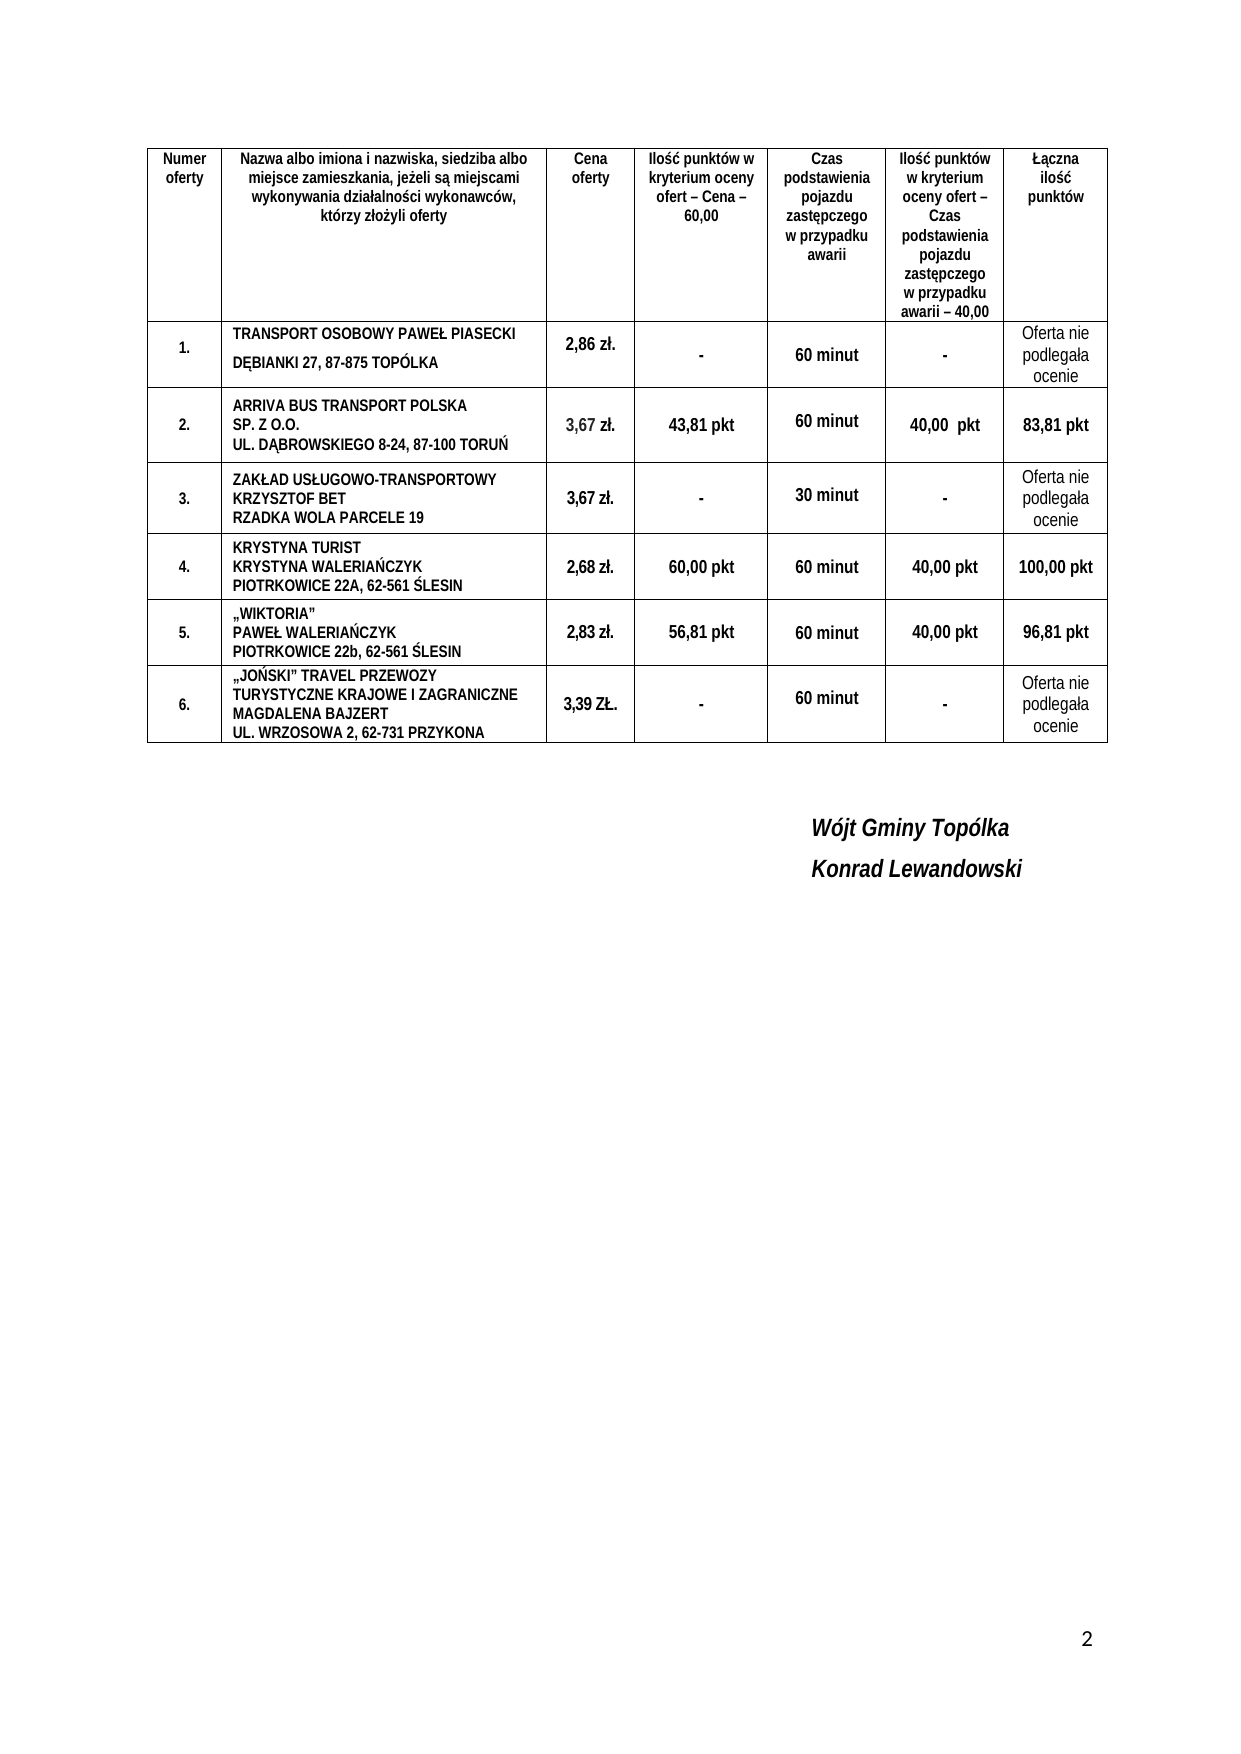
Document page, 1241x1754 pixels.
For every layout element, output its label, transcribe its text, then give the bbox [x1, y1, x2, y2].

table_cell 5. [148, 600, 221, 664]
table_cell 3,67 zł. [547, 388, 634, 462]
table_header Nazwa albo imiona i nazwiska, siedziba albo miejsce zamieszkania, jeżeli są miejscami wykonywania działalności wykonawców, którzy złożyli oferty [222, 149, 546, 321]
table_cell 3,67 zł. [547, 463, 634, 533]
table_cell 100,00 pkt [1004, 534, 1107, 599]
table_header Czas podstawienia pojazdu zastępczego w przypadku awarii [768, 149, 885, 321]
table_cell 60 minut [768, 666, 885, 742]
table_cell 40,00 pkt [886, 600, 1003, 664]
table_cell 4. [148, 534, 221, 599]
table_cell 60 minut [768, 534, 885, 599]
table_cell 56,81 pkt [635, 600, 767, 664]
table_cell 40,00 pkt [886, 388, 1003, 462]
table_cell 2,83 zł. [547, 600, 634, 664]
table_cell KRYSTYNA TURIST KRYSTYNA WALERIAŃCZYK PIOTRKOWICE 22A, 62-561 ŚLESIN [222, 534, 546, 599]
table_header Numer oferty [148, 149, 221, 321]
table_cell 60 minut [768, 600, 885, 664]
table_cell 83,81 pkt [1004, 388, 1107, 462]
table_cell 96,81 pkt [1004, 600, 1107, 664]
table_cell 3. [148, 463, 221, 533]
table_cell 60,00 pkt [635, 534, 767, 599]
table_cell Oferta nie podlegała ocenie [1004, 666, 1107, 742]
table_cell - [635, 322, 767, 387]
table_cell - [635, 463, 767, 533]
text Wójt Gminy Topólka [738, 813, 1093, 842]
table_cell 2. [148, 388, 221, 462]
table_cell Oferta nie podlegała ocenie [1004, 322, 1107, 387]
table_cell - [886, 463, 1003, 533]
table_cell 2,68 zł. [547, 534, 634, 599]
table_cell TRANSPORT OSOBOWY PAWEŁ PIASECKI DĘBIANKI 27, 87-875 TOPÓLKA [222, 322, 546, 387]
table_cell - [886, 322, 1003, 387]
table_cell 43,81 pkt [635, 388, 767, 462]
table_cell Oferta nie podlegała ocenie [1004, 463, 1107, 533]
table_cell 2,86 zł. [547, 322, 634, 387]
text Konrad Lewandowski [738, 854, 1093, 883]
table_cell ZAKŁAD USŁUGOWO-TRANSPORTOWY KRZYSZTOF BET RZADKA WOLA PARCELE 19 [222, 463, 546, 533]
table_cell 60 minut [768, 322, 885, 387]
table_cell 40,00 pkt [886, 534, 1003, 599]
table_cell 1. [148, 322, 221, 387]
table_cell 6. [148, 666, 221, 742]
table_header Ilość punktów w kryterium oceny ofert – Czas podstawienia pojazdu zastępczego w przypadku awarii – 40,00 [886, 149, 1003, 321]
table_header Łączna ilość punktów [1004, 149, 1107, 321]
table_cell 30 minut [768, 463, 885, 533]
table_cell 60 minut [768, 388, 885, 462]
table_cell 3,39 ZŁ. [547, 666, 634, 742]
table_cell - [886, 666, 1003, 742]
table_cell „WIKTORIA” PAWEŁ WALERIAŃCZYK PIOTRKOWICE 22b, 62-561 ŚLESIN [222, 600, 546, 664]
table_header Cena oferty [547, 149, 634, 321]
table_cell „JOŃSKI” TRAVEL PRZEWOZY TURYSTYCZNE KRAJOWE I ZAGRANICZNE MAGDALENA BAJZERT UL. WRZOSOWA 2, 62-731 PRZYKONA [222, 666, 546, 742]
table_cell - [635, 666, 767, 742]
table_cell ARRIVA BUS TRANSPORT POLSKA SP. Z O.O. UL. DĄBROWSKIEGO 8-24, 87-100 TORUŃ [222, 388, 546, 462]
table_header Ilość punktów w kryterium oceny ofert – Cena – 60,00 [635, 149, 767, 321]
